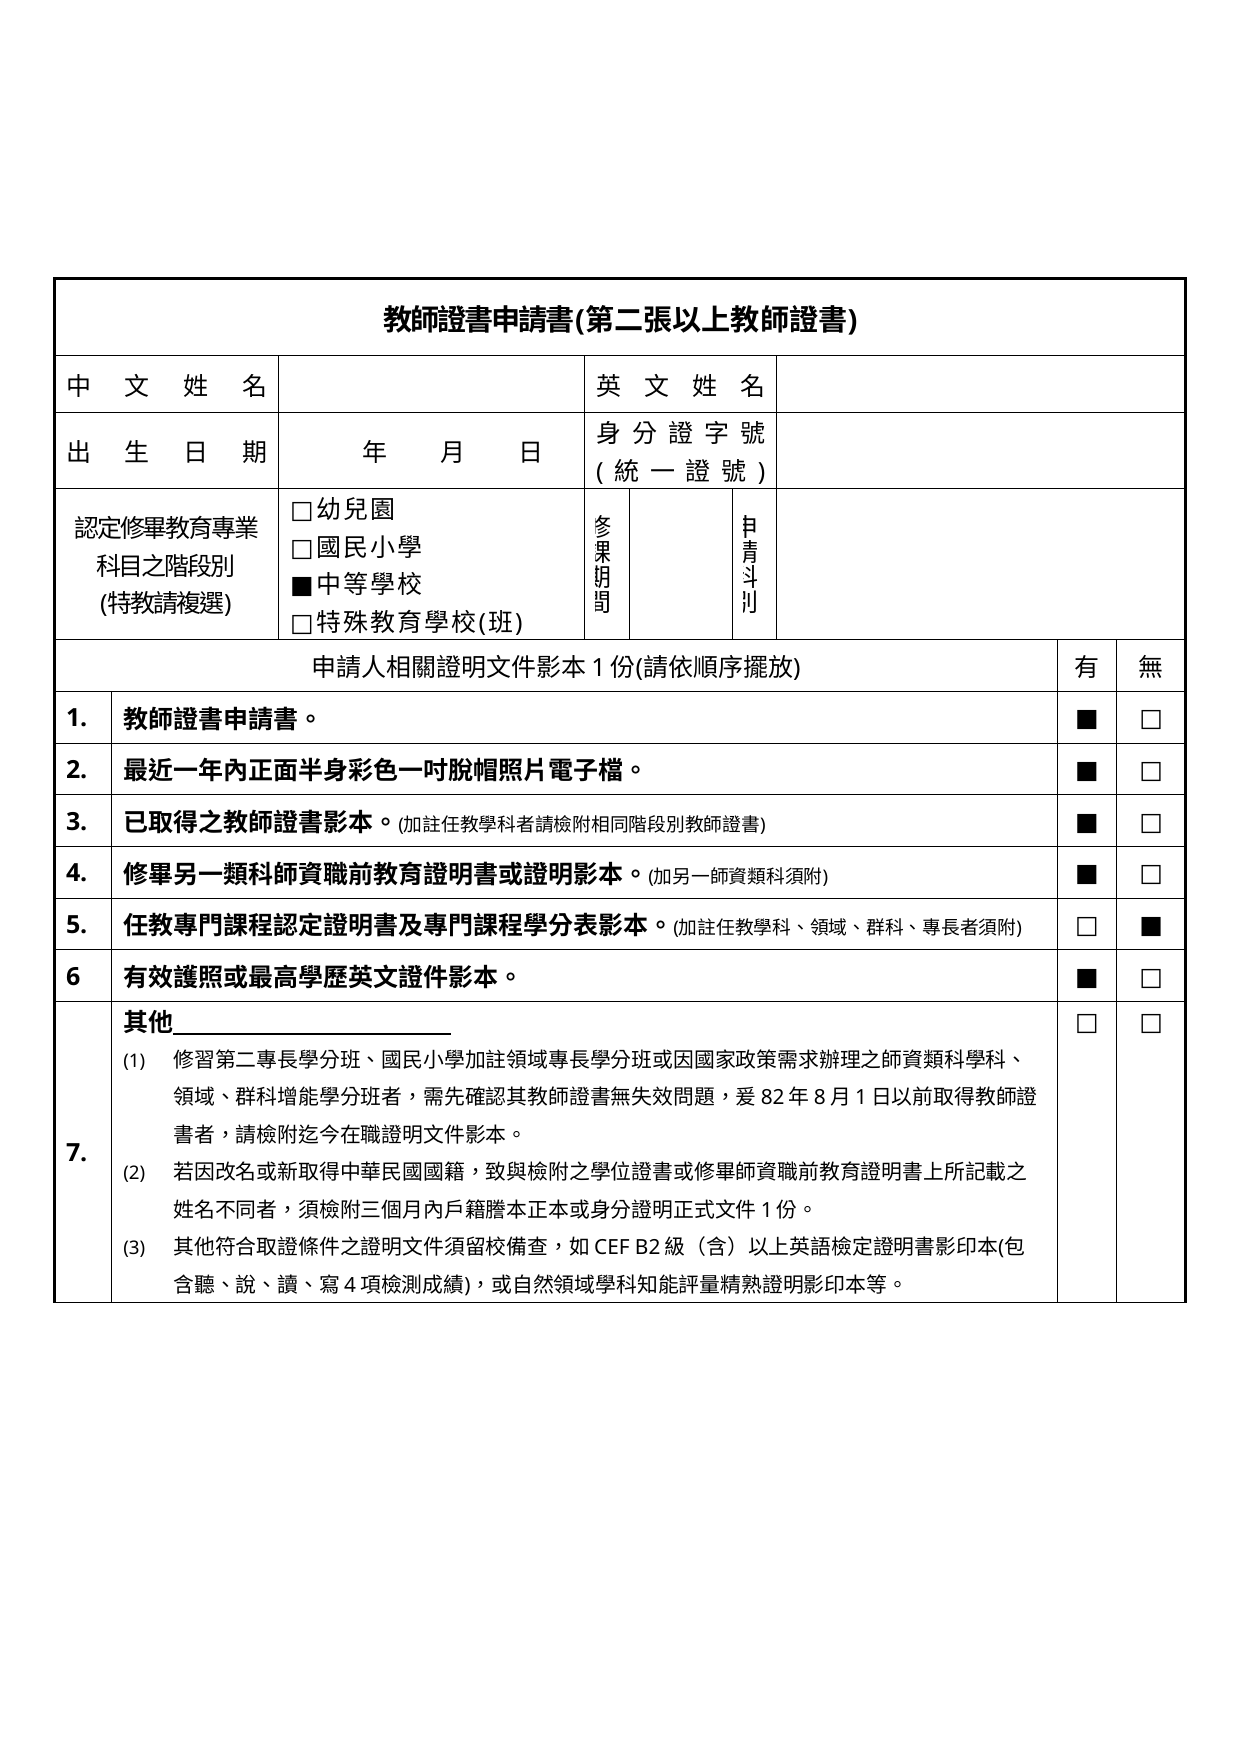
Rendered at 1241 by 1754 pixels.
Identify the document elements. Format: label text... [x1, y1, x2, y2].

table_cell □ [1117, 950, 1184, 1001]
table_cell ■ [1058, 744, 1116, 794]
table_cell □ [1117, 795, 1184, 846]
table_cell [777, 356, 1184, 412]
table_cell □ [1117, 692, 1184, 742]
table_cell 7. [56, 1002, 111, 1302]
table_cell 年 月 日 [279, 413, 584, 488]
table_cell 有效護照或最高學歷英文證件影本。 [112, 950, 1057, 1001]
table_cell ■ [1058, 847, 1116, 897]
table_cell ■ [1117, 899, 1184, 949]
table_cell 3. [56, 795, 111, 846]
table_cell 其他 修習第二專長學分班、國民小學加註領域專長學分班或因國家政策需求辦理之師資類科學科、領域、群科增能學分班者，需先確認其教師證書無失效問題，爰82年8月1日以前取得教師證書者，請檢附迄今在職證明文件影本。 若因改名或新取得中華民國國籍，致與檢附之學位證書或修畢師資職前教育證明書上所記載之姓名不同者，須檢附三個月內戶籍謄本正本或身分證明正式文件1份。 其他符合取證條件之證明文件須留校備查，如CEF B2級（含）以上英語檢定證明書影印本(包含聽、說、讀、寫4項檢測成績)，或自然領域學科知能評量精熟證明影印本等。 [112, 1002, 1057, 1302]
table_cell □ [1058, 899, 1116, 949]
table_cell □ [1058, 1002, 1116, 1302]
table_cell 1. [56, 692, 111, 742]
table_cell □ [1117, 1002, 1184, 1302]
table_cell [279, 356, 584, 412]
table_cell ■ [1058, 795, 1116, 846]
table_cell 修畢另一類科師資職前教育證明書或證明影本。(加另一師資類科須附) [112, 847, 1057, 897]
table_header 教師證書申請書(第二張以上教師證書) [56, 280, 1184, 355]
table_cell 中文姓名 [56, 356, 278, 412]
table_cell 已取得之教師證書影本。(加註任教學科者請檢附相同階段別教師證書) [112, 795, 1057, 846]
table_cell □ [1117, 847, 1184, 897]
table_cell 教師證書申請書。 [112, 692, 1057, 742]
table_cell 申請科別 [733, 489, 776, 639]
table_cell 最近一年內正面半身彩色一吋脫帽照片電子檔。 [112, 744, 1057, 794]
table_cell ■ [1058, 692, 1116, 742]
table_cell □幼兒園 □國民小學 ■中等學校 □特殊教育學校(班) [279, 489, 584, 639]
table_cell 2. [56, 744, 111, 794]
table_cell 無 [1117, 640, 1184, 691]
table_cell 認定修畢教育專業科目之階段別 (特教請複選) [56, 489, 278, 639]
table_cell 修課期間 [585, 489, 629, 639]
table_cell □ [1117, 744, 1184, 794]
table_cell 身分證字號 (統一證號) [585, 413, 776, 488]
table_cell [777, 413, 1184, 488]
table_cell 有 [1058, 640, 1116, 691]
table_cell 5. [56, 899, 111, 949]
table_cell ■ [1058, 950, 1116, 1001]
table_cell [630, 489, 732, 639]
table_cell 6 [56, 950, 111, 1001]
table_cell 申請人相關證明文件影本1份(請依順序擺放) [56, 640, 1057, 691]
table_cell 出生日期 [56, 413, 278, 488]
table_cell [777, 489, 1184, 639]
table_cell 任教專門課程認定證明書及專門課程學分表影本。(加註任教學科、領域、群科、專長者須附) [112, 899, 1057, 949]
table_cell 英文姓名 [585, 356, 776, 412]
table_cell 4. [56, 847, 111, 897]
